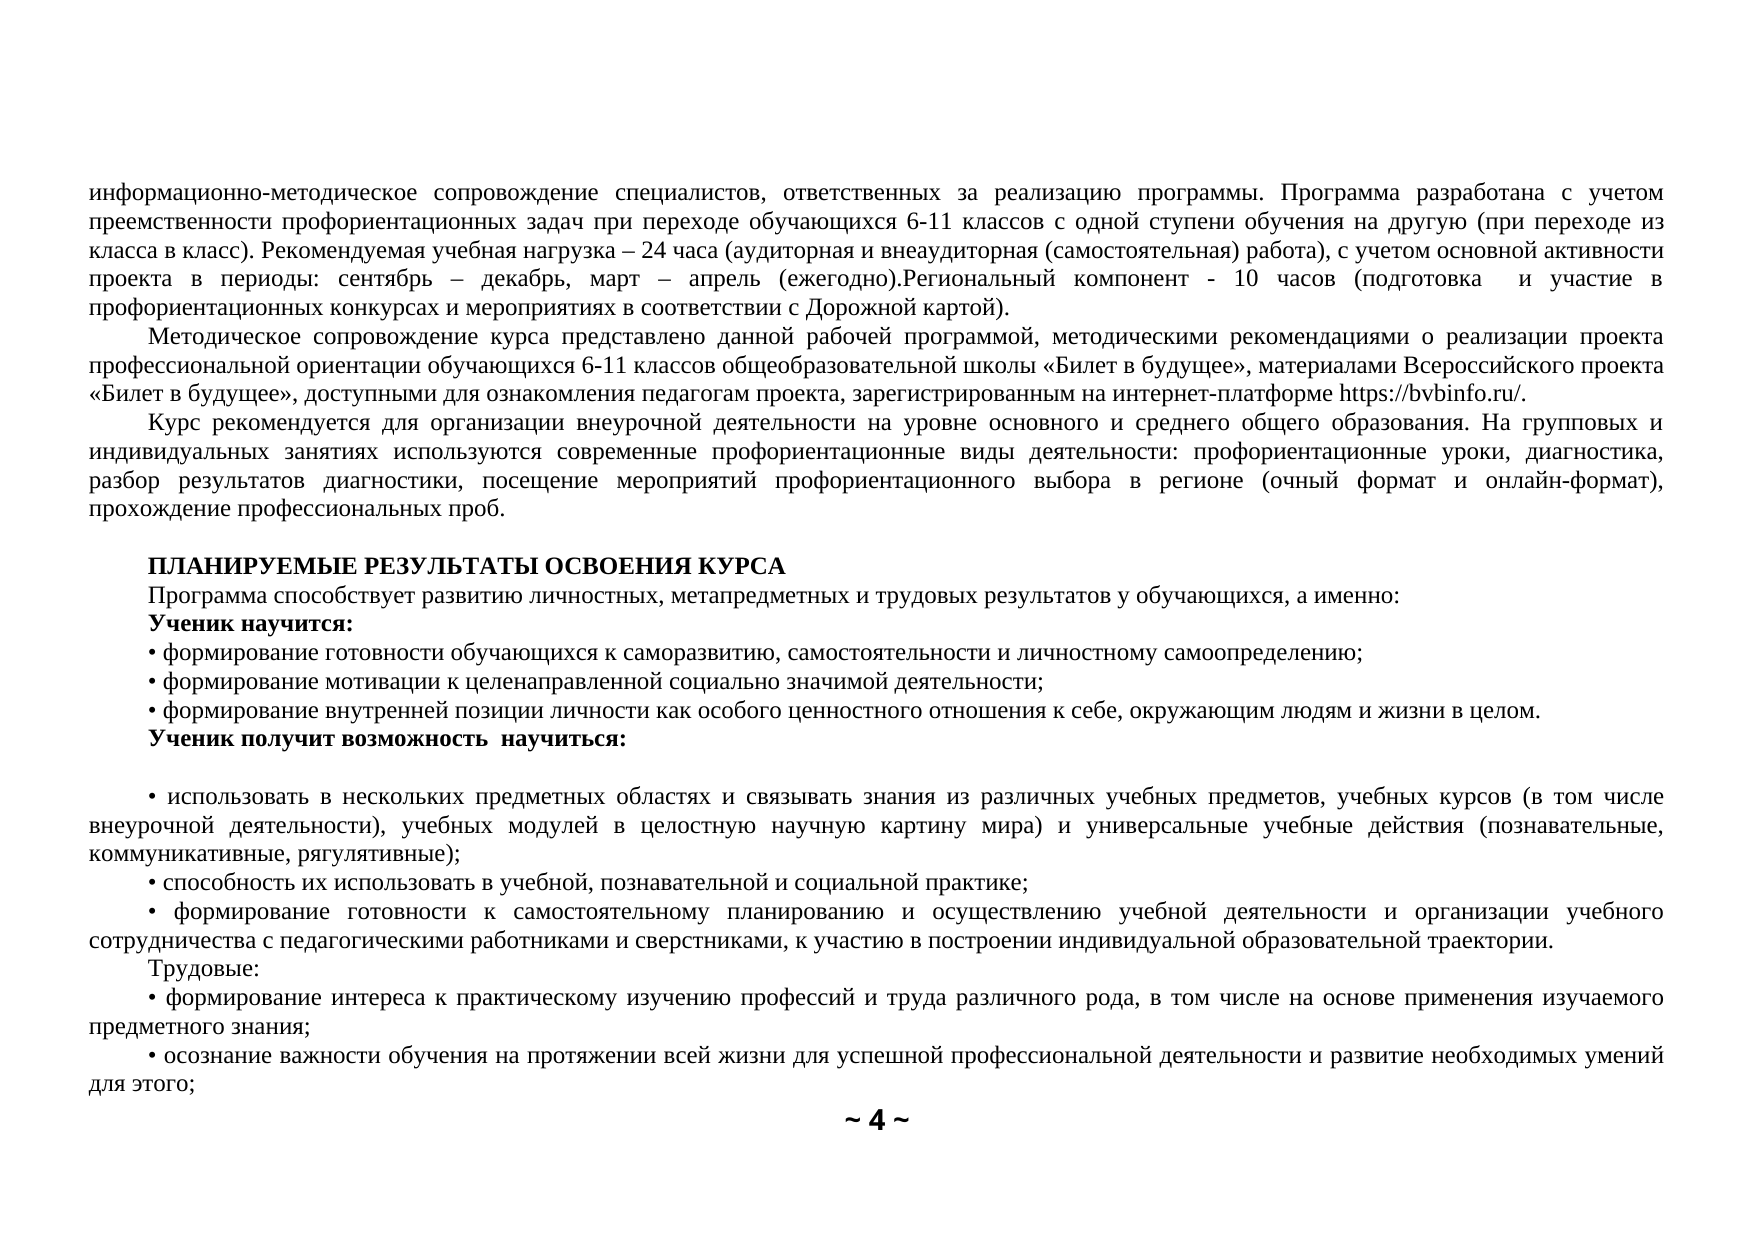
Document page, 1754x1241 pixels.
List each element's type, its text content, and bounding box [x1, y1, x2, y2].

text Трудовые: [89, 953, 1665, 982]
text • формирование интереса к практическому изучению профессий и труда различного рода, в том числе на основе применения изучаемого предметного знания; [89, 982, 1665, 1040]
text • способность их использовать в учебной, познавательной и социальной практике; [89, 867, 1665, 896]
text • формирование готовности к самостоятельному планированию и осуществлению учебной деятельности и организации учебного сотрудничества с педагогическими работниками и сверстниками, к участию в построении индивидуальной образовательной траектории. [89, 896, 1665, 953]
text • формирование мотивации к целенаправленной социально значимой деятельности; [89, 666, 1665, 695]
text • формирование готовности обучающихся к саморазвитию, самостоятельности и личностному самоопределению; [89, 637, 1665, 666]
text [89, 177, 1665, 321]
text • использовать в нескольких предметных областях и связывать знания из различных учебных предметов, учебных курсов (в том числе внеурочной деятельности), учебных модулей в целостную научную картину мира) и универсальные учебные действия (познавательные, коммуникативные, рягулятивные); [89, 781, 1665, 867]
text Методическое сопровождение курса представлено данной рабочей программой, методическими рекомендациями о реализации проекта профессиональной ориентации обучающихся 6-11 классов общеобразовательной школы «Билет в будущее», материалами Всероссийского проекта «Билет в будущее», доступными для ознакомления педагогам проекта, зарегистрированным на интернет-платформе https://bvbinfo.ru/. [89, 321, 1665, 407]
text Курс рекомендуется для организации внеурочной деятельности на уровне основного и среднего общего образования. На групповых и индивидуальных занятиях используются современные профориентационные виды деятельности: профориентационные уроки, диагностика, разбор результатов диагностики, посещение мероприятий профориентационного выбора в регионе (очный формат и онлайн-формат), прохождение профессиональных проб. [89, 407, 1665, 522]
text Ученик получит возможность научиться: [89, 723, 1665, 752]
text Программа способствует развитию личностных, метапредметных и трудовых результатов у обучающихся, а именно: [89, 580, 1665, 608]
text ПЛАНИРУЕМЫЕ РЕЗУЛЬТАТЫ ОСВОЕНИЯ КУРСА [89, 551, 1665, 580]
text • осознание важности обучения на протяжении всей жизни для успешной профессиональной деятельности и развитие необходимых умений для этого; [89, 1040, 1665, 1097]
text • формирование внутренней позиции личности как особого ценностного отношения к себе, окружающим людям и жизни в целом. [89, 695, 1665, 723]
text Ученик научится: [89, 608, 1665, 637]
